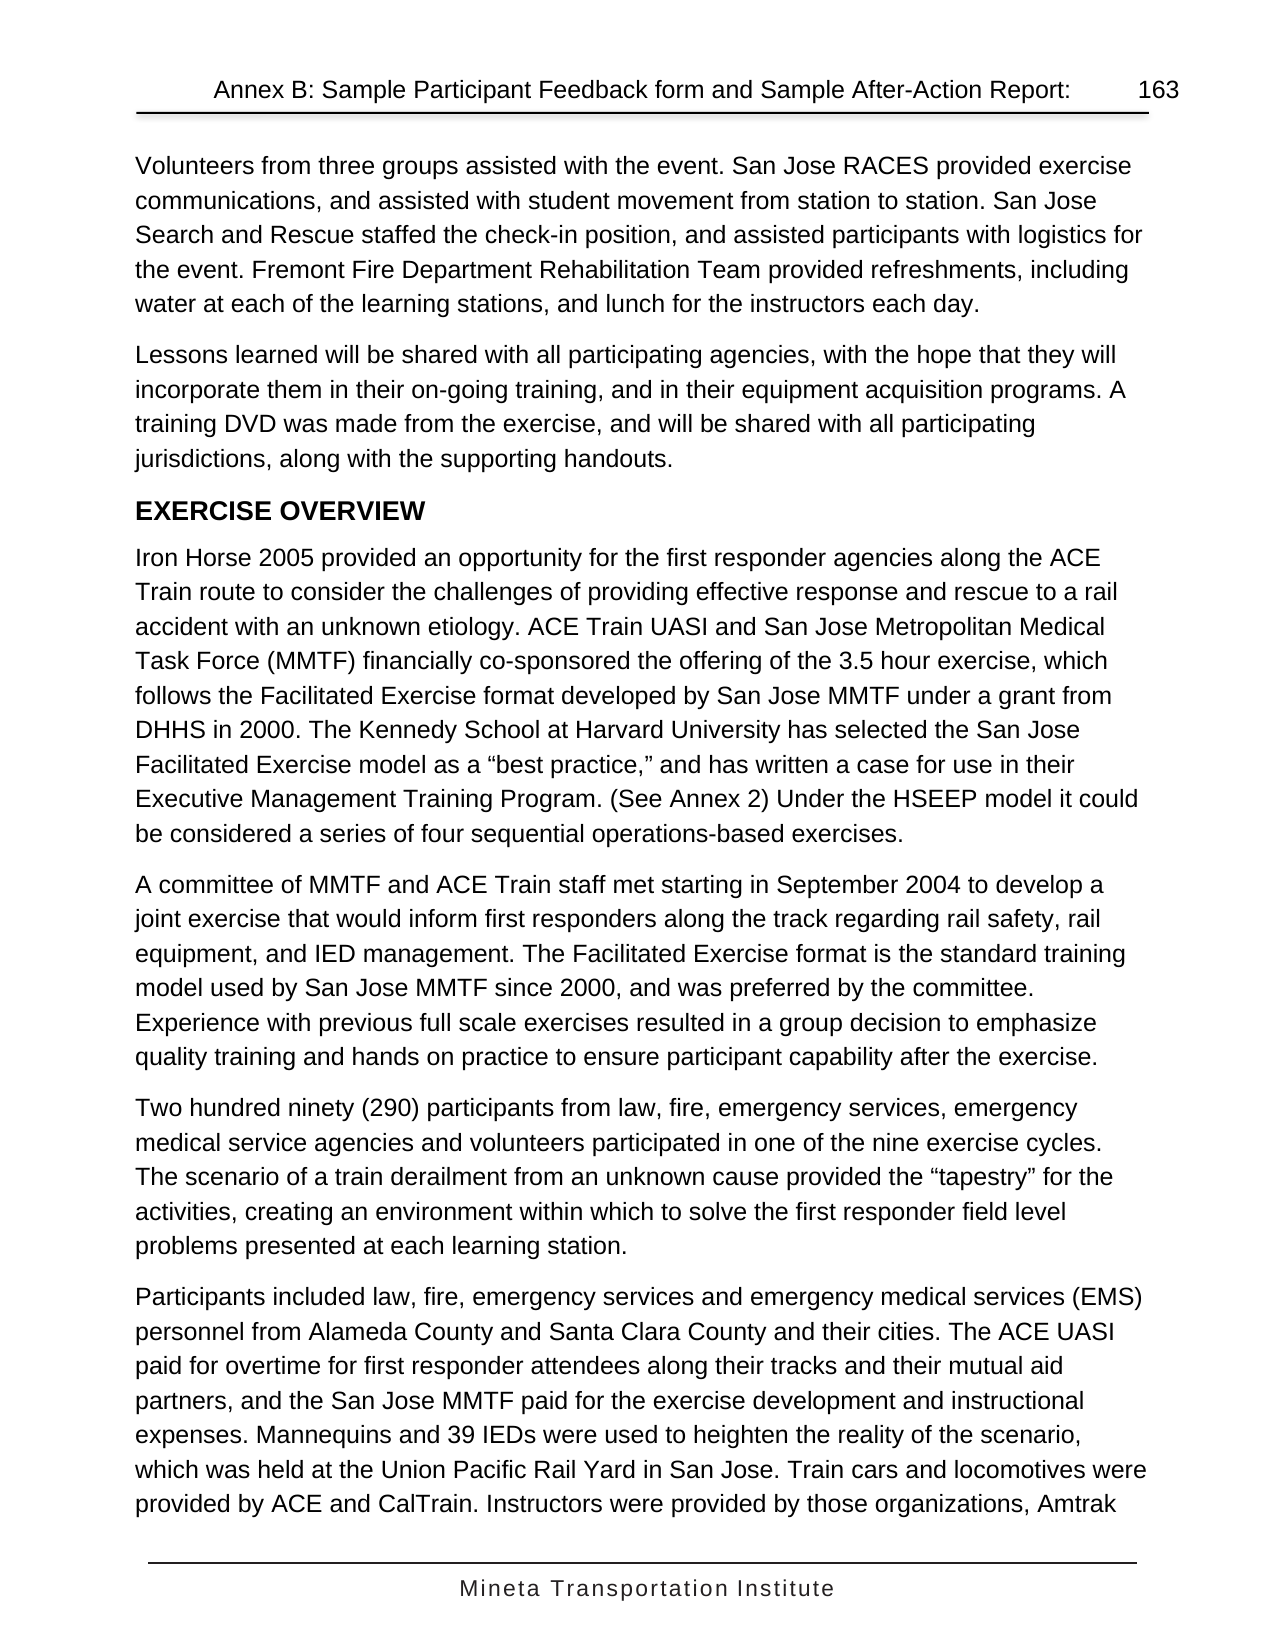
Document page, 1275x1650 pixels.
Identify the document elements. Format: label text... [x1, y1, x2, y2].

text Iron Horse 2005 provided an opportunity for the first responder agencies along the ACE Train route to consider the challenges of providing effective response and rescue to a rail accident with an unknown etiology. ACE Train UASI and San Jose Metropolitan Medical Task Force (MMTF) financially co-sponsored the offering of the 3.5 hour exercise, which follows the Facilitated Exercise format developed by San Jose MMTF under a grant from DHHS in 2000. The Kennedy School at Harvard University has selected the San Jose Facilitated Exercise model as a “best practice,” and has written a case for use in their Executive Management Training Program. (See Annex 2) Under the HSEEP model it could be considered a series of four sequential operations-based exercises. [135, 543, 1151, 847]
text Two hundred ninety (290) participants from law, fire, emergency services, emergency medical service agencies and volunteers participated in one of the nine exercise cycles. The scenario of a train derailment from an unknown cause provided the “tapestry” for the activities, creating an environment within which to solve the first responder field level problems presented at each learning station. [135, 1093, 1151, 1260]
text Volunteers from three groups assisted with the event. San Jose RACES provided exercise communications, and assisted with student movement from station to station. San Jose Search and Rescue staffed the check-in position, and assisted participants with logistics for the event. Fremont Fire Department Rehabilitation Team provided refreshments, including water at each of the learning stations, and lunch for the instructors each day. [135, 151, 1151, 318]
text A committee of MMTF and ACE Train staff met starting in September 2004 to develop a joint exercise that would inform first responders along the track regarding rail safety, rail equipment, and IED management. The Facilitated Exercise format is the standard training model used by San Jose MMTF since 2000, and was preferred by the committee. Experience with previous full scale exercises resulted in a group decision to emphasize quality training and hands on practice to ensure participant capability after the exercise. [135, 870, 1151, 1071]
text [135, 1282, 1151, 1518]
text Lessons learned will be shared with all participating agencies, with the hope that they will incorporate them in their on-going training, and in their equipment acquisition programs. A training DVD was made from the exercise, and will be shared with all participating jurisdictions, along with the supporting handouts. [135, 340, 1151, 472]
text Exercise Overview [135, 495, 1151, 526]
